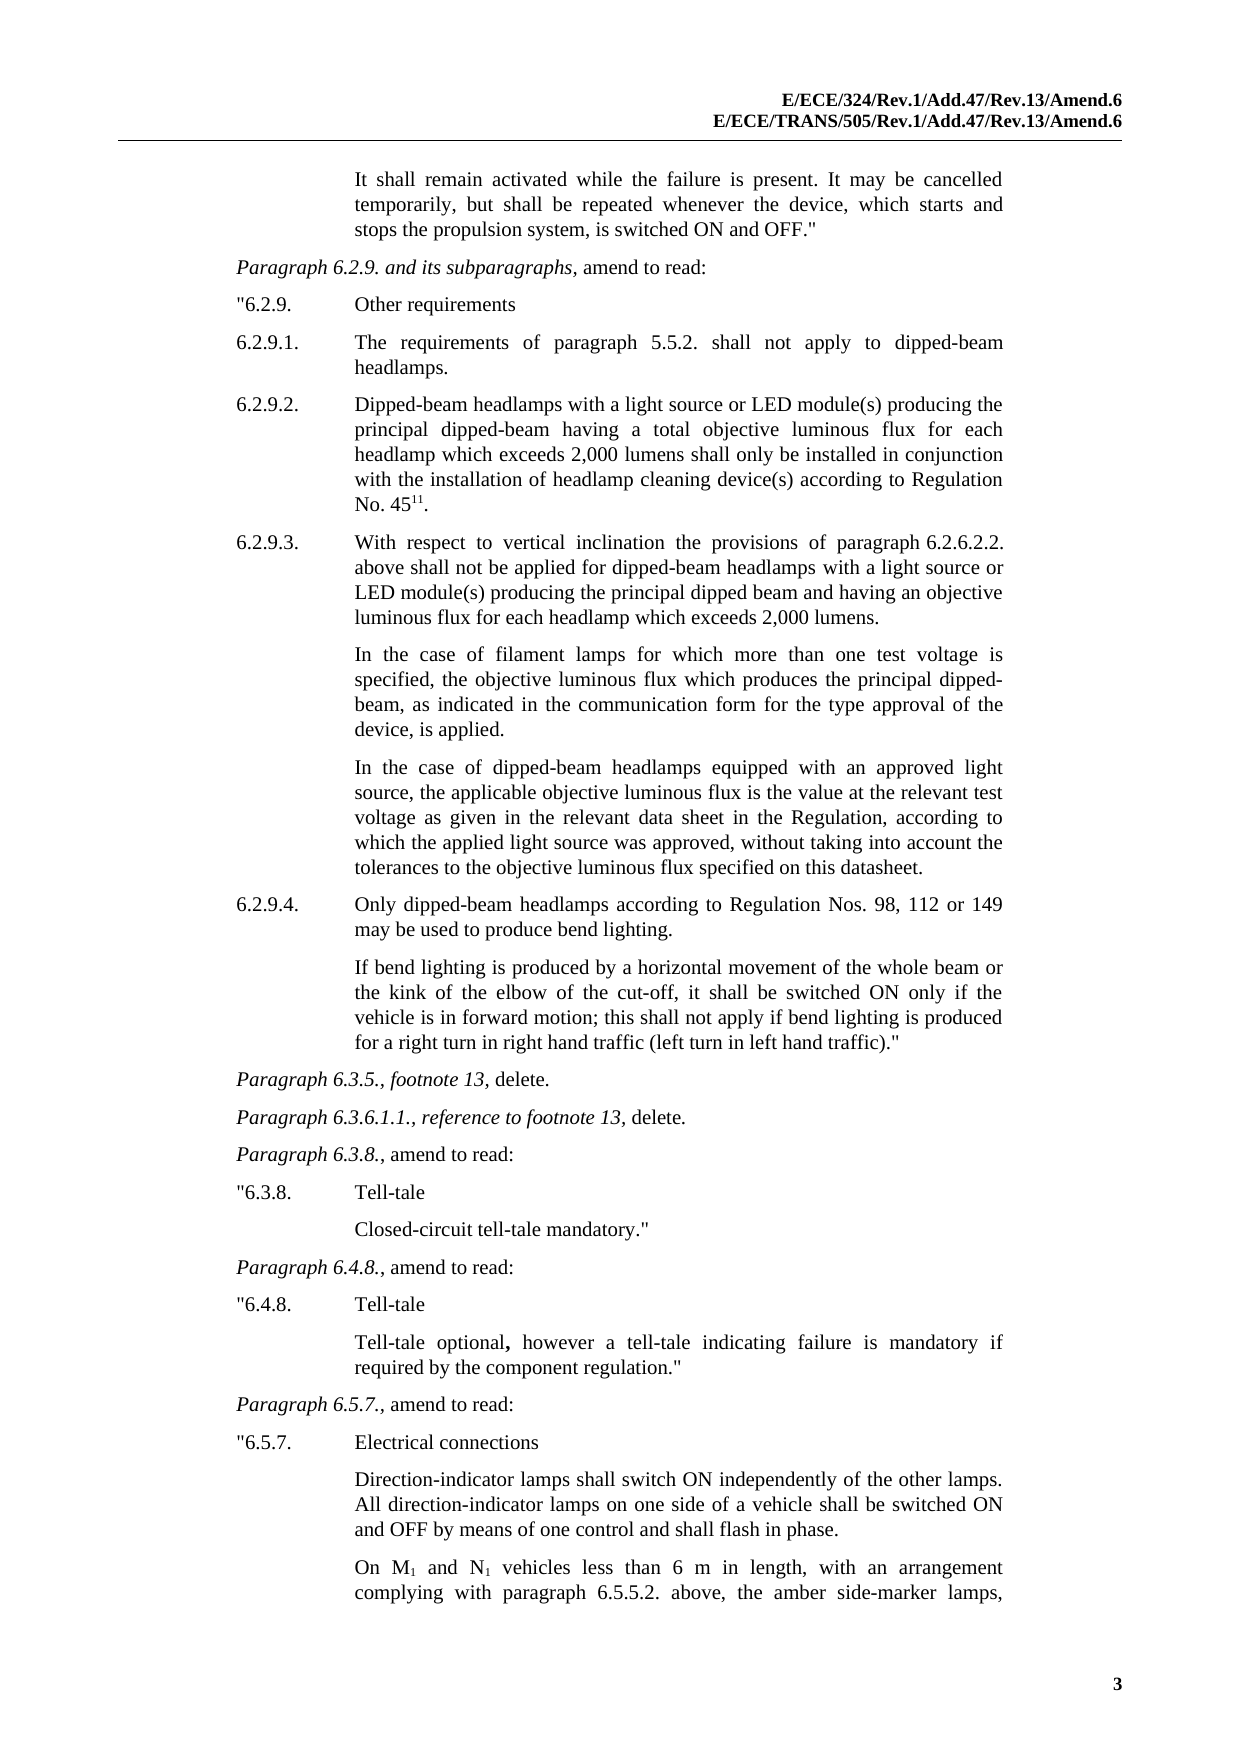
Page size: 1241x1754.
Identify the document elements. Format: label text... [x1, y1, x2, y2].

text Closed-circuit tell-tale mandatory." [354, 1216, 1004, 1241]
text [236, 1554, 1004, 1604]
text Tell-tale optional, however a tell-tale indicating failure is mandatory if required by the component regulation." [354, 1329, 1004, 1379]
text In the case of dipped-beam headlamps equipped with an approved light source, the applicable objective luminous flux is the value at the relevant test voltage as given in the relevant data sheet in the Regulation, according to which the applied light source was approved, without taking into account the tolerances to the objective luminous flux specified on this datasheet. [236, 754, 1004, 879]
text Paragraph 6.3.8., amend to read: [177, 1141, 1004, 1166]
text Paragraph 6.4.8., amend to read: [236, 1254, 1004, 1279]
text 6.2.9.3. With respect to vertical inclination the provisions of paragraph 6.2.6.2.2. above shall not be applied for dipped-beam headlamps with a light source or LED module(s) producing the principal dipped beam and having an objective luminous flux for each headlamp which exceeds 2,000 lumens. [236, 529, 1004, 629]
text "6.3.8. Tell-tale [236, 1179, 1004, 1204]
text Direction-indicator lamps shall switch ON independently of the other lamps. All direction-indicator lamps on one side of a vehicle shall be switched ON and OFF by means of one control and shall flash in phase. [236, 1466, 1004, 1541]
text Paragraph 6.5.7., amend to read: [236, 1391, 1004, 1416]
text 6.2.9.4. Only dipped-beam headlamps according to Regulation Nos. 98, 112 or 149 may be used to produce bend lighting. [236, 891, 1004, 941]
text "6.2.9. Other requirements [236, 291, 1004, 316]
text "6.5.7. Electrical connections [236, 1429, 1004, 1454]
text 6.2.9.1. The requirements of paragraph 5.5.2. shall not apply to dipped-beam headlamps. [236, 329, 1004, 379]
text If bend lighting is produced by a horizontal movement of the whole beam or the kink of the elbow of the cut-off, it shall be switched ON only if the vehicle is in forward motion; this shall not apply if bend lighting is produced for a right turn in right hand traffic (left turn in left hand traffic)." [236, 954, 1004, 1054]
text Paragraph 6.3.5., footnote 13, delete. [161, 1066, 1004, 1091]
text 6.2.9.2. Dipped-beam headlamps with a light source or LED module(s) producing the principal dipped-beam having a total objective luminous flux for each headlamp which exceeds 2,000 lumens shall only be installed in conjunction with the installation of headlamp cleaning device(s) according to Regulation No. 4511. [236, 391, 1004, 516]
text Paragraph 6.2.9. and its subparagraphs, amend to read: [236, 254, 1004, 279]
text It shall remain activated while the failure is present. It may be cancelled temporarily, but shall be repeated whenever the device, which starts and stops the propulsion system, is switched ON and OFF." [354, 166, 1004, 241]
text In the case of filament lamps for which more than one test voltage is specified, the objective luminous flux which produces the principal dipped-beam, as indicated in the communication form for the type approval of the device, is applied. [236, 641, 1004, 741]
text "6.4.8. Tell-tale [236, 1291, 1004, 1316]
text Paragraph 6.3.6.1.1., reference to footnote 13, delete. [161, 1104, 1004, 1129]
